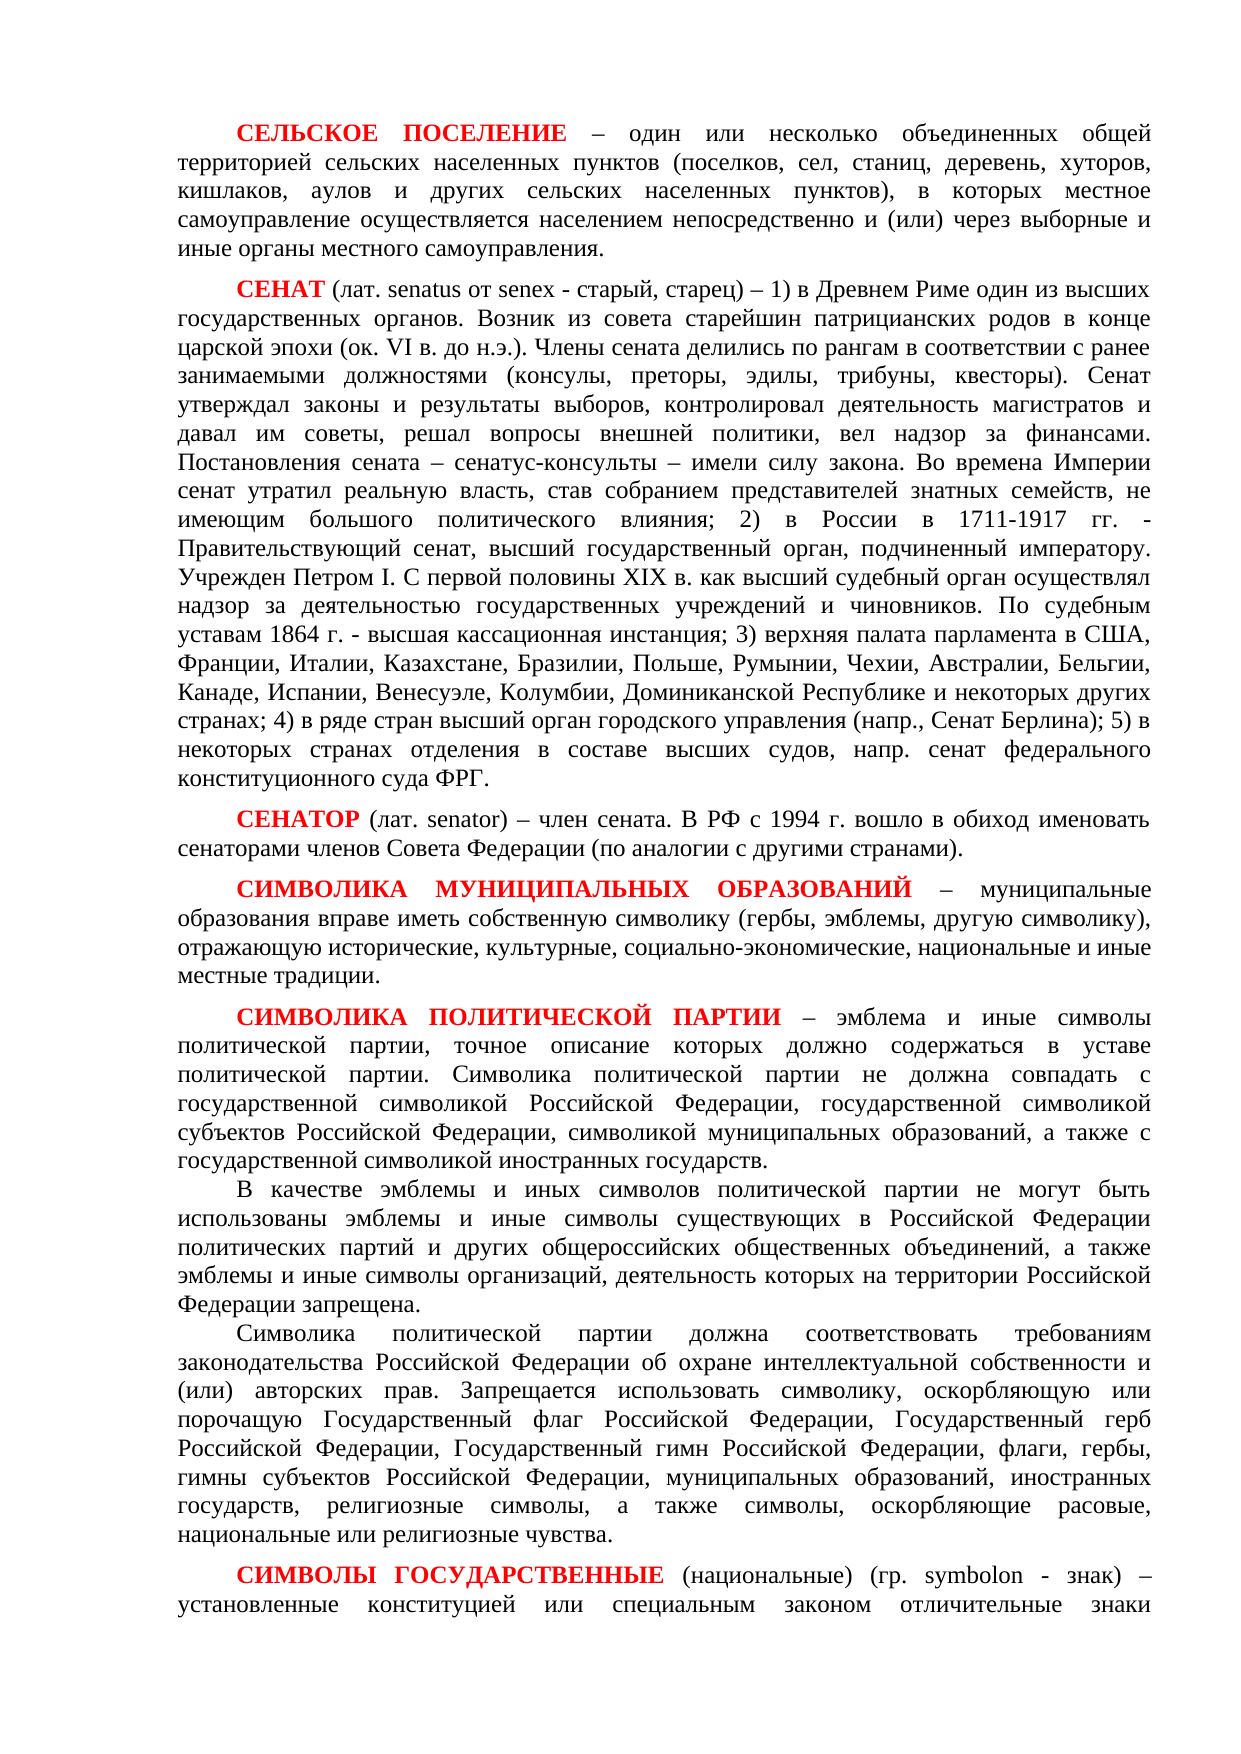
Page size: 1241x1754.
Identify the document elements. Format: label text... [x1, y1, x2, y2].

text Символика муниципальных образований – муниципальные образования вправе иметь собственную символику (гербы, эмблемы, другую символику), отражающую исторические, культурные, социально-экономические, национальные и иные местные традиции. [177, 874, 1152, 989]
text СЕНАТОР (лат. senator) – член сената. В РФ с 1994 г. вошло в обиход именовать сенаторами членов Совета Федерации (по аналогии с другими странами). [177, 804, 1152, 862]
text В качестве эмблемы и иных символов политической партии не могут быть использованы эмблемы и иные символы существующих в Российской Федерации политических партий и других общероссийских общественных объединений, а также эмблемы и иные символы организаций, деятельность которых на территории Российской Федерации запрещена. [177, 1174, 1152, 1318]
text Символика политической партии должна соответствовать требованиям законодательства Российской Федерации об охране интеллектуальной собственности и (или) авторских прав. Запрещается использовать символику, оскорбляющую или порочащую Государственный флаг Российской Федерации, Государственный герб Российской Федерации, Государственный гимн Российской Федерации, флаги, гербы, гимны субъектов Российской Федерации, муниципальных образований, иностранных государств, религиозные символы, а также символы, оскорбляющие расовые, национальные или религиозные чувства. [177, 1318, 1152, 1548]
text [177, 1561, 1152, 1618]
text СЕНАТ (лат. senatus от senex - старый, старец) – 1) в Древнем Риме один из высших государственных органов. Возник из совета старейшин патрицианских родов в конце царской эпохи (ок. VI в. до н.э.). Члены сената делились по рангам в соответствии с ранее занимаемыми должностями (консулы, преторы, эдилы, трибуны, квесторы). Сенат утверждал законы и результаты выборов, контролировал деятельность магистратов и давал им советы, решал вопросы внешней политики, вел надзор за финансами. Постановления сената – сенатус-консульты – имели силу закона. Во времена Империи сенат утратил реальную власть, став собранием представителей знатных семейств, не имеющим большого политического влияния; 2) в России в 1711-1917 гг. - Правительствующий сенат, высший государственный орган, подчиненный императору. Учрежден Петром I. С первой половины XIX в. как высший судебный орган осуществлял надзор за деятельностью государственных учреждений и чиновников. По судебным уставам 1864 г. - высшая кассационная инстанция; 3) верхняя палата парламента в США, Франции, Италии, Казахстане, Бразилии, Польше, Румынии, Чехии, Австралии, Бельгии, Канаде, Испании, Венесуэле, Колумбии, Доминиканской Республике и некоторых других странах; 4) в ряде стран высший орган городского управления (напр., Сенат Берлина); 5) в некоторых странах отделения в составе высших судов, напр. сенат федерального конституционного суда ФРГ. [177, 274, 1152, 792]
text СИМВОЛИКА ПОЛИТИЧЕСКОЙ ПАРТИИ – эмблема и иные символы политической партии, точное описание которых должно содержаться в уставе политической партии. Символика политической партии не должна совпадать с государственной символикой Российской Федерации, государственной символикой субъектов Российской Федерации, символикой муниципальных образований, а также с государственной символикой иностранных государств. [177, 1002, 1152, 1174]
text СЕЛЬСКОЕ ПОСЕЛЕНИЕ – один или несколько объединенных общей территорией сельских населенных пунктов (поселков, сел, станиц, деревень, хуторов, кишлаков, аулов и других сельских населенных пунктов), в которых местное самоуправление осуществляется населением непосредственно и (или) через выборные и иные органы местного самоуправления. [177, 118, 1152, 262]
